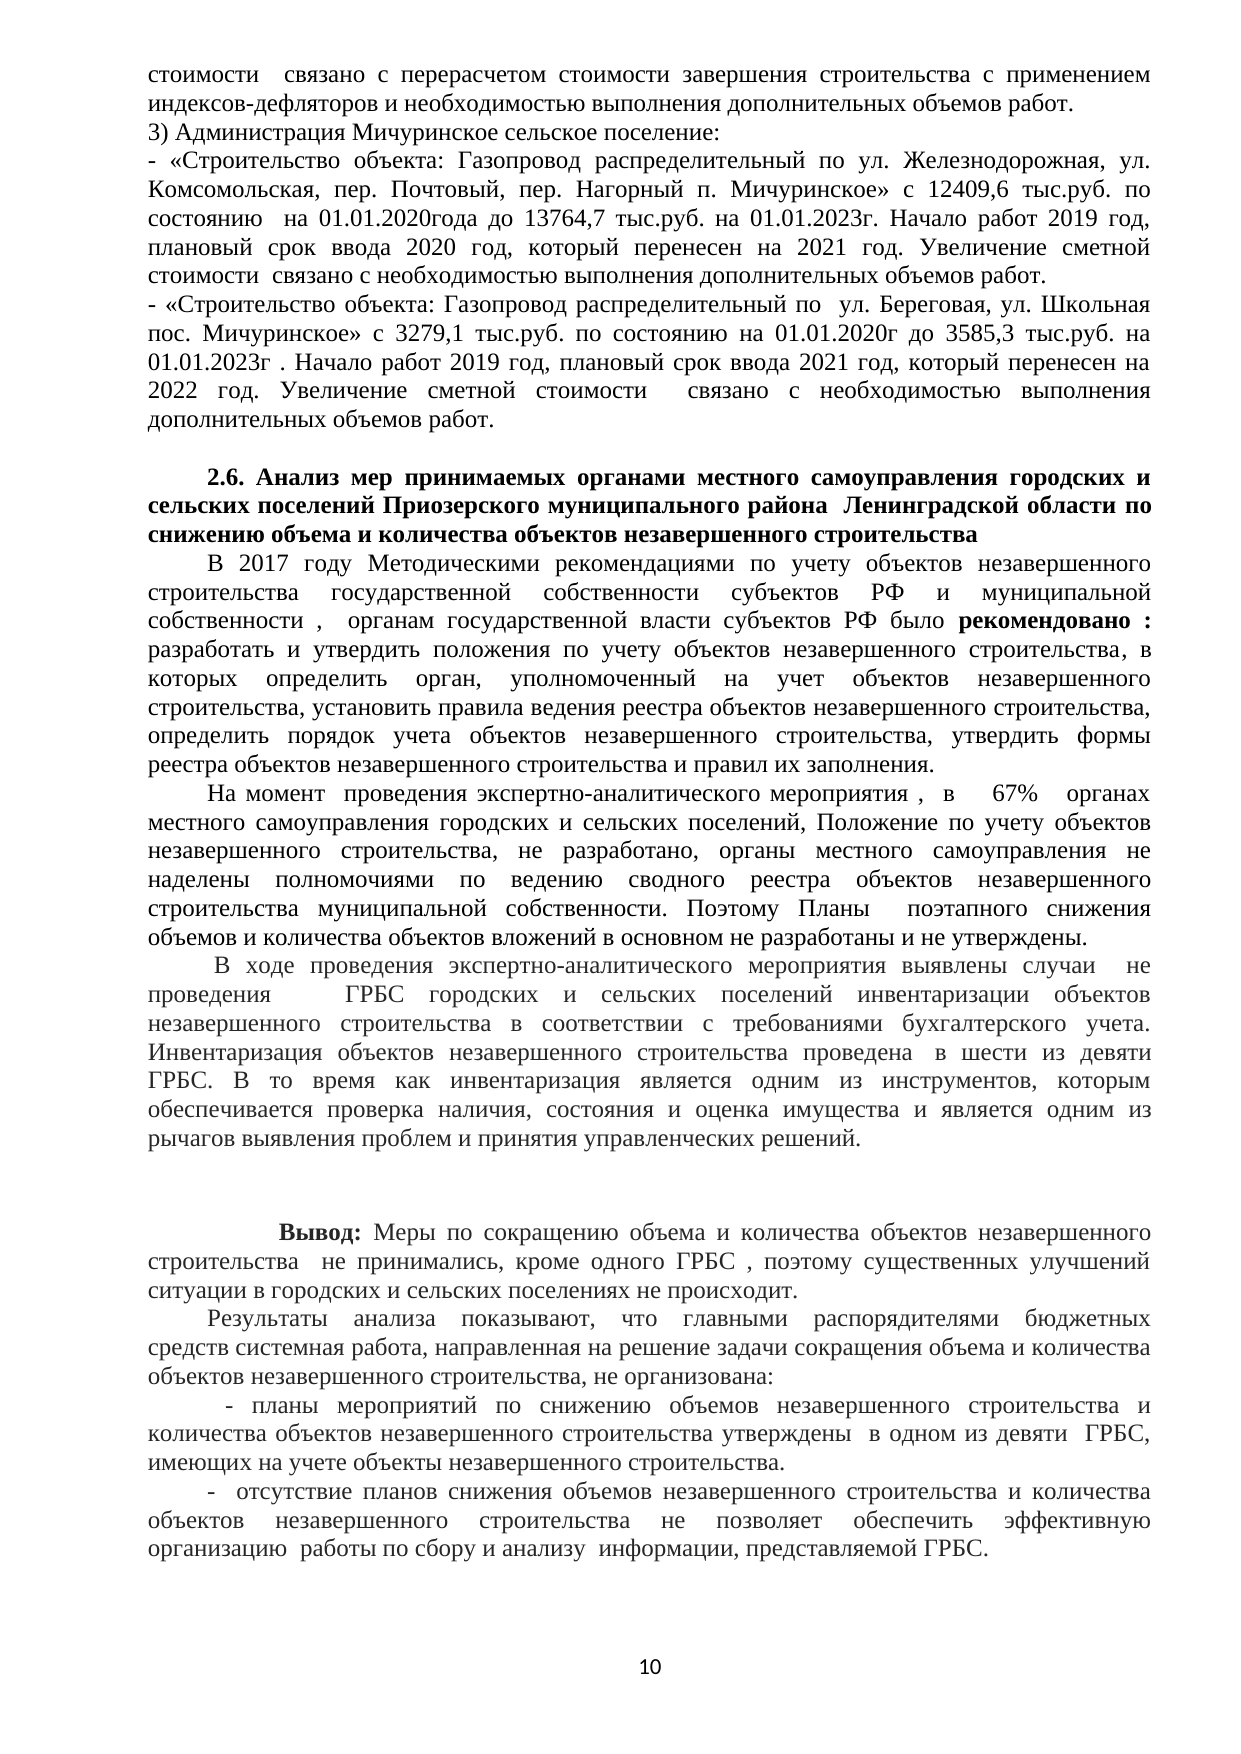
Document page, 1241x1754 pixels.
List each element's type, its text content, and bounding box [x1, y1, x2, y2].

text Результаты анализа показывают, что главными распорядителями бюджетных средств системная работа, направленная на решение задачи сокращения объема и количества объектов незавершенного строительства, не организована: [148, 1303, 1152, 1390]
text - планы мероприятий по снижению объемов незавершенного строительства и количества объектов незавершенного строительства утверждены в одном из девяти ГРБС, имеющих на учете объекты незавершенного строительства. [148, 1390, 1152, 1476]
text - «Строительство объекта: Газопровод распределительный по ул. Береговая, ул. Школьная пос. Мичуринское» с 3279,1 тыс.руб. по состоянию на 01.01.2020г до 3585,3 тыс.руб. на 01.01.2023г . Начало работ 2019 год, плановый срок ввода 2021 год, который перенесен на 2022 год. Увеличение сметной стоимости связано с необходимостью выполнения дополнительных объемов работ. [148, 289, 1152, 433]
text На момент проведения экспертно-аналитического мероприятия , в 67% органах местного самоуправления городских и сельских поселений, Положение по учету объектов незавершенного строительства, не разработано, органы местного самоуправления не наделены полномочиями по ведению сводного реестра объектов незавершенного строительства муниципальной собственности. Поэтому Планы поэтапного снижения объемов и количества объектов вложений в основном не разработаны и не утверждены. [148, 778, 1152, 950]
text - «Строительство объекта: Газопровод распределительный по ул. Железнодорожная, ул. Комсомольская, пер. Почтовый, пер. Нагорный п. Мичуринское» с 12409,6 тыс.руб. по состоянию на 01.01.2020года до 13764,7 тыс.руб. на 01.01.2023г. Начало работ 2019 год, плановый срок ввода 2020 год, который перенесен на 2021 год. Увеличение сметной стоимости связано с необходимостью выполнения дополнительных объемов работ. [148, 145, 1152, 289]
text 3) Администрация Мичуринское сельское поселение: [148, 117, 1152, 145]
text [148, 59, 1152, 117]
text - отсутствие планов снижения объемов незавершенного строительства и количества объектов незавершенного строительства не позволяет обеспечить эффективную организацию работы по сбору и анализу информации, представляемой ГРБС. [148, 1476, 1152, 1562]
text В 2017 году Методическими рекомендациями по учету объектов незавершенного строительства государственной собственности субъектов РФ и муниципальной собственности , органам государственной власти субъектов РФ было рекомендовано : разработать и утвердить положения по учету объектов незавершенного строительства, в которых определить орган, уполномоченный на учет объектов незавершенного строительства, установить правила ведения реестра объектов незавершенного строительства, определить порядок учета объектов незавершенного строительства, утвердить формы реестра объектов незавершенного строительства и правил их заполнения. [148, 548, 1152, 778]
text Вывод: Меры по сокращению объема и количества объектов незавершенного строительства не принимались, кроме одного ГРБС , поэтому существенных улучшений ситуации в городских и сельских поселениях не происходит. [148, 1217, 1152, 1303]
text 2.6. Анализ мер принимаемых органами местного самоуправления городских и сельских поселений Приозерского муниципального района Ленинградской области по снижению объема и количества объектов незавершенного строительства [148, 462, 1152, 548]
text В ходе проведения экспертно-аналитического мероприятия выявлены случаи не проведения ГРБС городских и сельских поселений инвентаризации объектов незавершенного строительства в соответствии с требованиями бухгалтерского учета. Инвентаризация объектов незавершенного строительства проведена в шести из девяти ГРБС. В то время как инвентаризация является одним из инструментов, которым обеспечивается проверка наличия, состояния и оценка имущества и является одним из рычагов выявления проблем и принятия управленческих решений. [148, 950, 1152, 1152]
